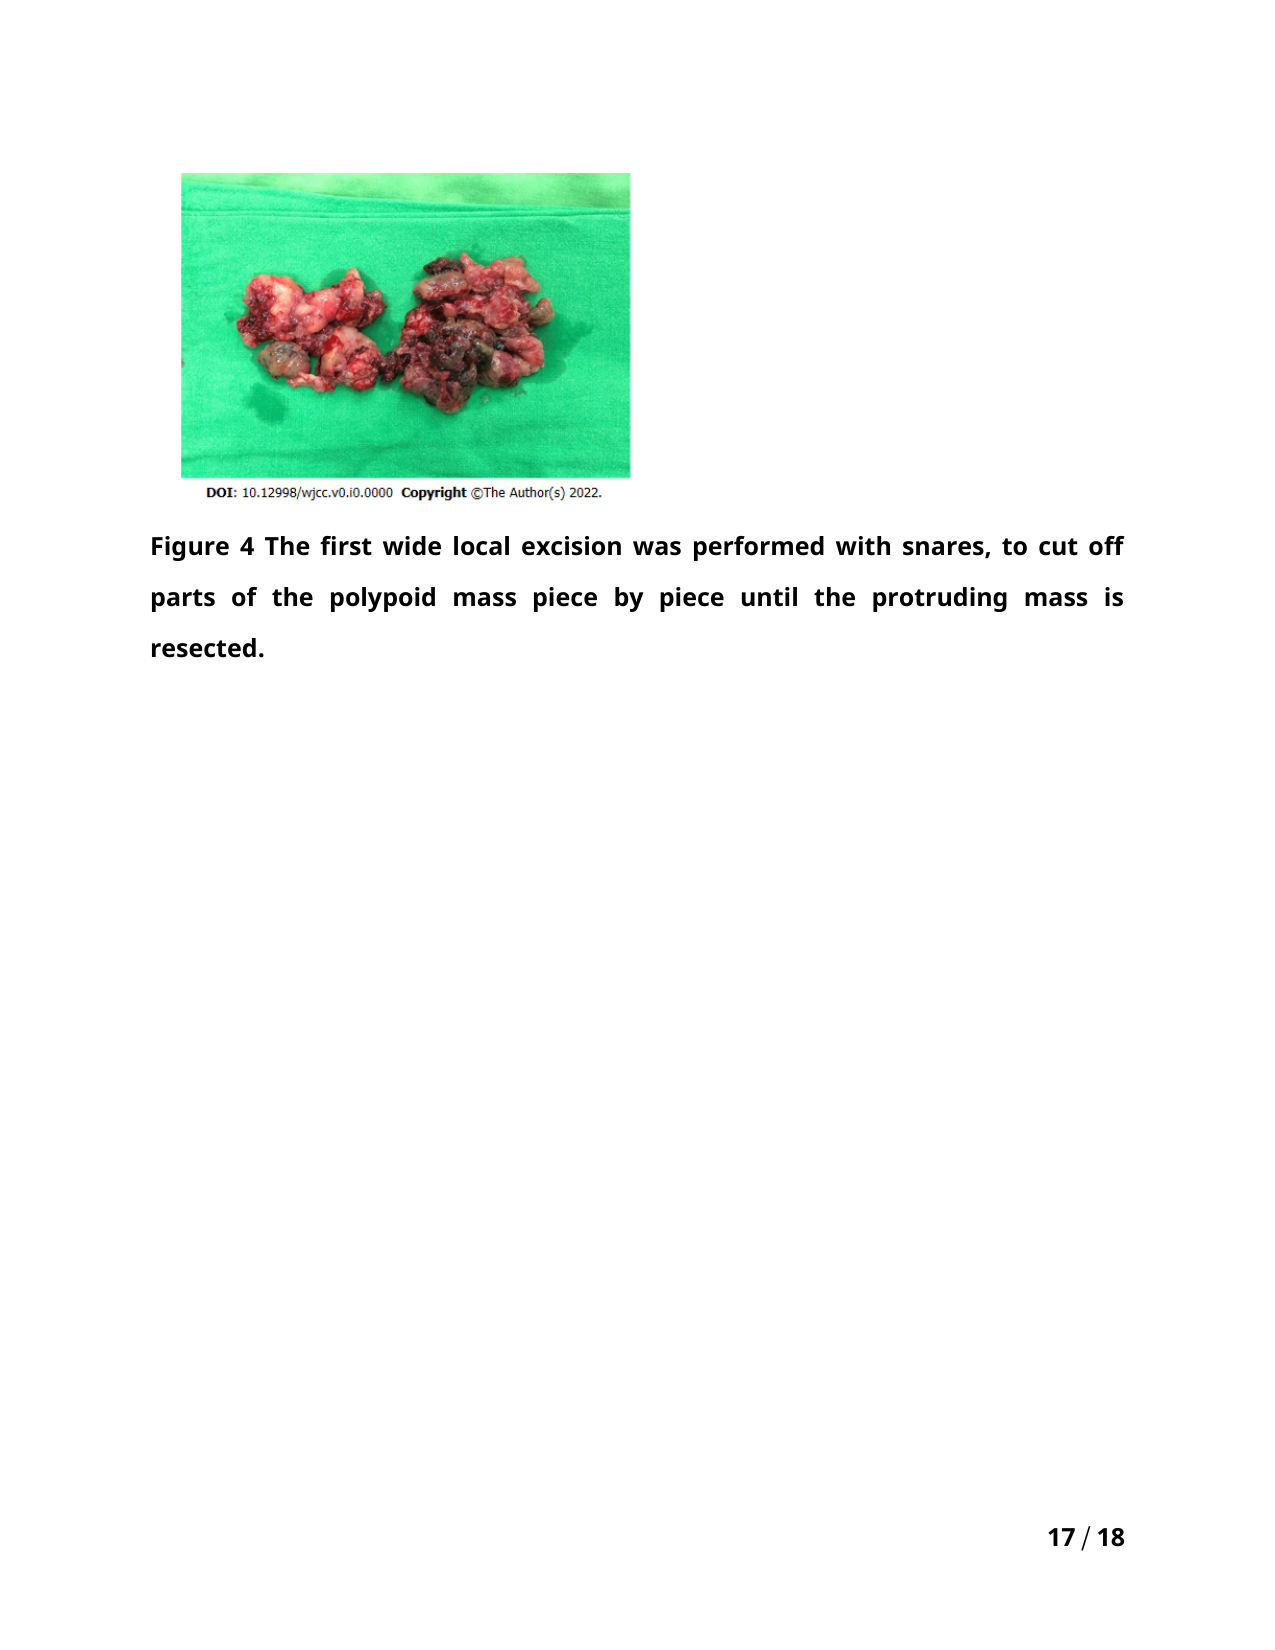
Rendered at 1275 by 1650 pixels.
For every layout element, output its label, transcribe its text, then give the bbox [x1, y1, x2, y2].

text Figure 4 The first wide local excision was performed with snares, to cut off parts of the polypoid mass piece by piece until the protruding mass is resected. [150, 529, 1125, 665]
picture [150, 150, 663, 515]
